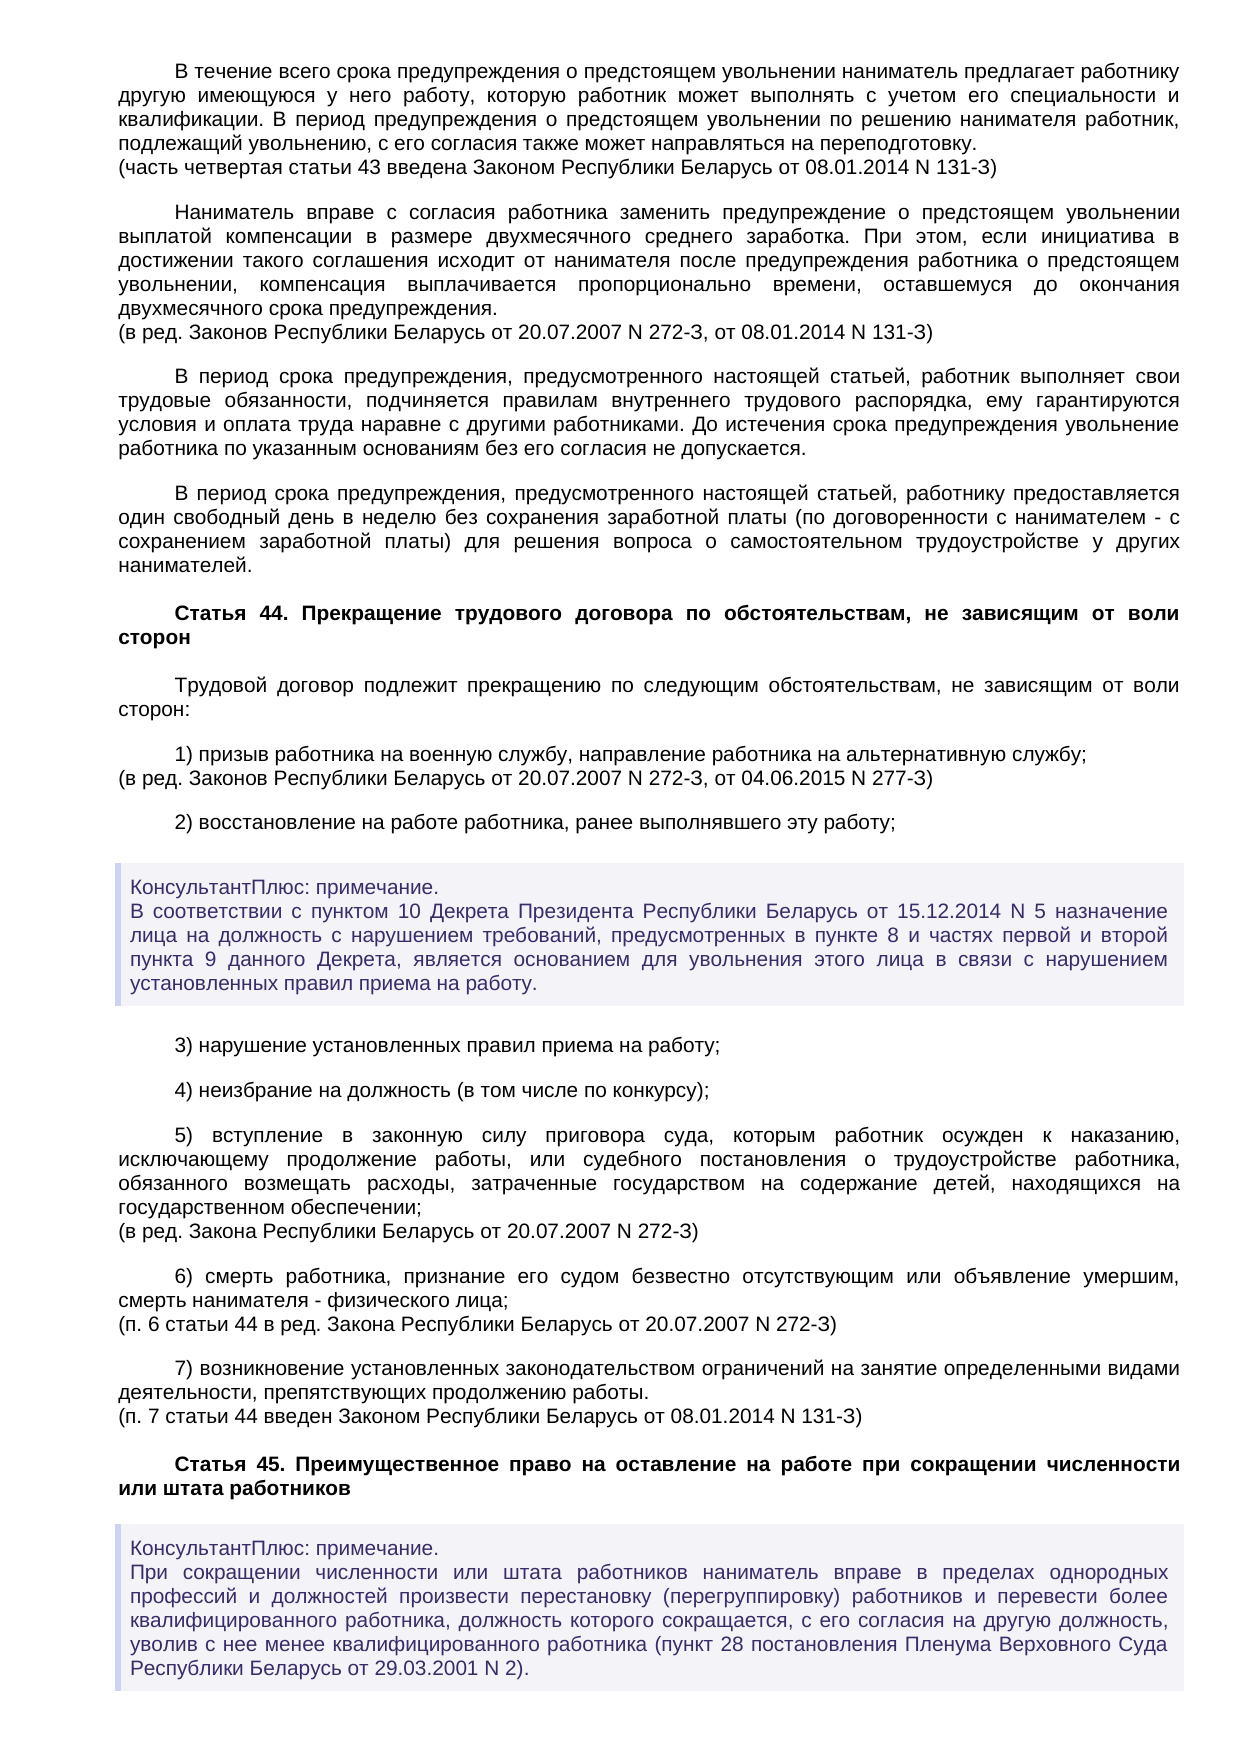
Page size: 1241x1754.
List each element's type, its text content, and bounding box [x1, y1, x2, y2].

text В период срока предупреждения, предусмотренного настоящей статьей, работник выполняет свои трудовые обязанности, подчиняется правилам внутреннего трудового распорядка, ему гарантируются условия и оплата труда наравне с другими работниками. До истечения срока предупреждения увольнение работника по указанным основаниям без его согласия не допускается. [118, 364, 1181, 460]
text (п. 7 статьи 44 введен Законом Республики Беларусь от 08.01.2014 N 131-З) [118, 1404, 1181, 1428]
text (в ред. Закона Республики Беларусь от 20.07.2007 N 272-З) [118, 1219, 1181, 1243]
text (в ред. Законов Республики Беларусь от 20.07.2007 N 272-З, от 04.06.2015 N 277-З) [118, 765, 1181, 789]
list Статья 44. Прекращение трудового договора по обстоятельствам, не зависящим от воли сторон [118, 601, 1181, 649]
text (часть четвертая статьи 43 введена Законом Республики Беларусь от 08.01.2014 N 131-З) [118, 155, 1181, 179]
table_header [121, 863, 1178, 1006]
text В период срока предупреждения, предусмотренного настоящей статьей, работнику предоставляется один свободный день в неделю без сохранения заработной платы (по договоренности с нанимателем - с сохранением заработной платы) для решения вопроса о самостоятельном трудоустройстве у других нанимателей. [118, 481, 1181, 577]
text (в ред. Законов Республики Беларусь от 20.07.2007 N 272-З, от 08.01.2014 N 131-З) [118, 319, 1181, 343]
text 2) восстановление на работе работника, ранее выполнявшего эту работу; [118, 810, 1181, 834]
text Наниматель вправе с согласия работника заменить предупреждение о предстоящем увольнении выплатой компенсации в размере двухмесячного среднего заработка. При этом, если инициатива в достижении такого соглашения исходит от нанимателя после предупреждения работника о предстоящем увольнении, компенсация выплачивается пропорционально времени, оставшемуся до окончания двухмесячного срока предупреждения. [118, 200, 1181, 319]
text 6) смерть работника, признание его судом безвестно отсутствующим или объявление умершим, смерть нанимателя - физического лица; [118, 1263, 1181, 1311]
text 4) неизбрание на должность (в том числе по конкурсу); [118, 1078, 1181, 1102]
text 3) нарушение установленных правил приема на работу; [118, 1033, 1181, 1057]
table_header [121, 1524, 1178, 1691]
text В течение всего срока предупреждения о предстоящем увольнении наниматель предлагает работнику другую имеющуюся у него работу, которую работник может выполнять с учетом его специальности и квалификации. В период предупреждения о предстоящем увольнении по решению нанимателя работник, подлежащий увольнению, с его согласия также может направляться на переподготовку. [118, 59, 1181, 155]
text 5) вступление в законную силу приговора суда, которым работник осужден к наказанию, исключающему продолжение работы, или судебного постановления о трудоустройстве работника, обязанного возмещать расходы, затраченные государством на содержание детей, находящихся на государственном обеспечении; [118, 1123, 1181, 1219]
list Статья 45. Преимущественное право на оставление на работе при сокращении численности или штата работников [118, 1452, 1181, 1500]
text (п. 6 статьи 44 в ред. Закона Республики Беларусь от 20.07.2007 N 272-З) [118, 1311, 1181, 1335]
text 7) возникновение установленных законодательством ограничений на занятие определенными видами деятельности, препятствующих продолжению работы. [118, 1356, 1181, 1404]
text Трудовой договор подлежит прекращению по следующим обстоятельствам, не зависящим от воли сторон: [118, 673, 1181, 721]
text 1) призыв работника на военную службу, направление работника на альтернативную службу; [118, 741, 1181, 765]
